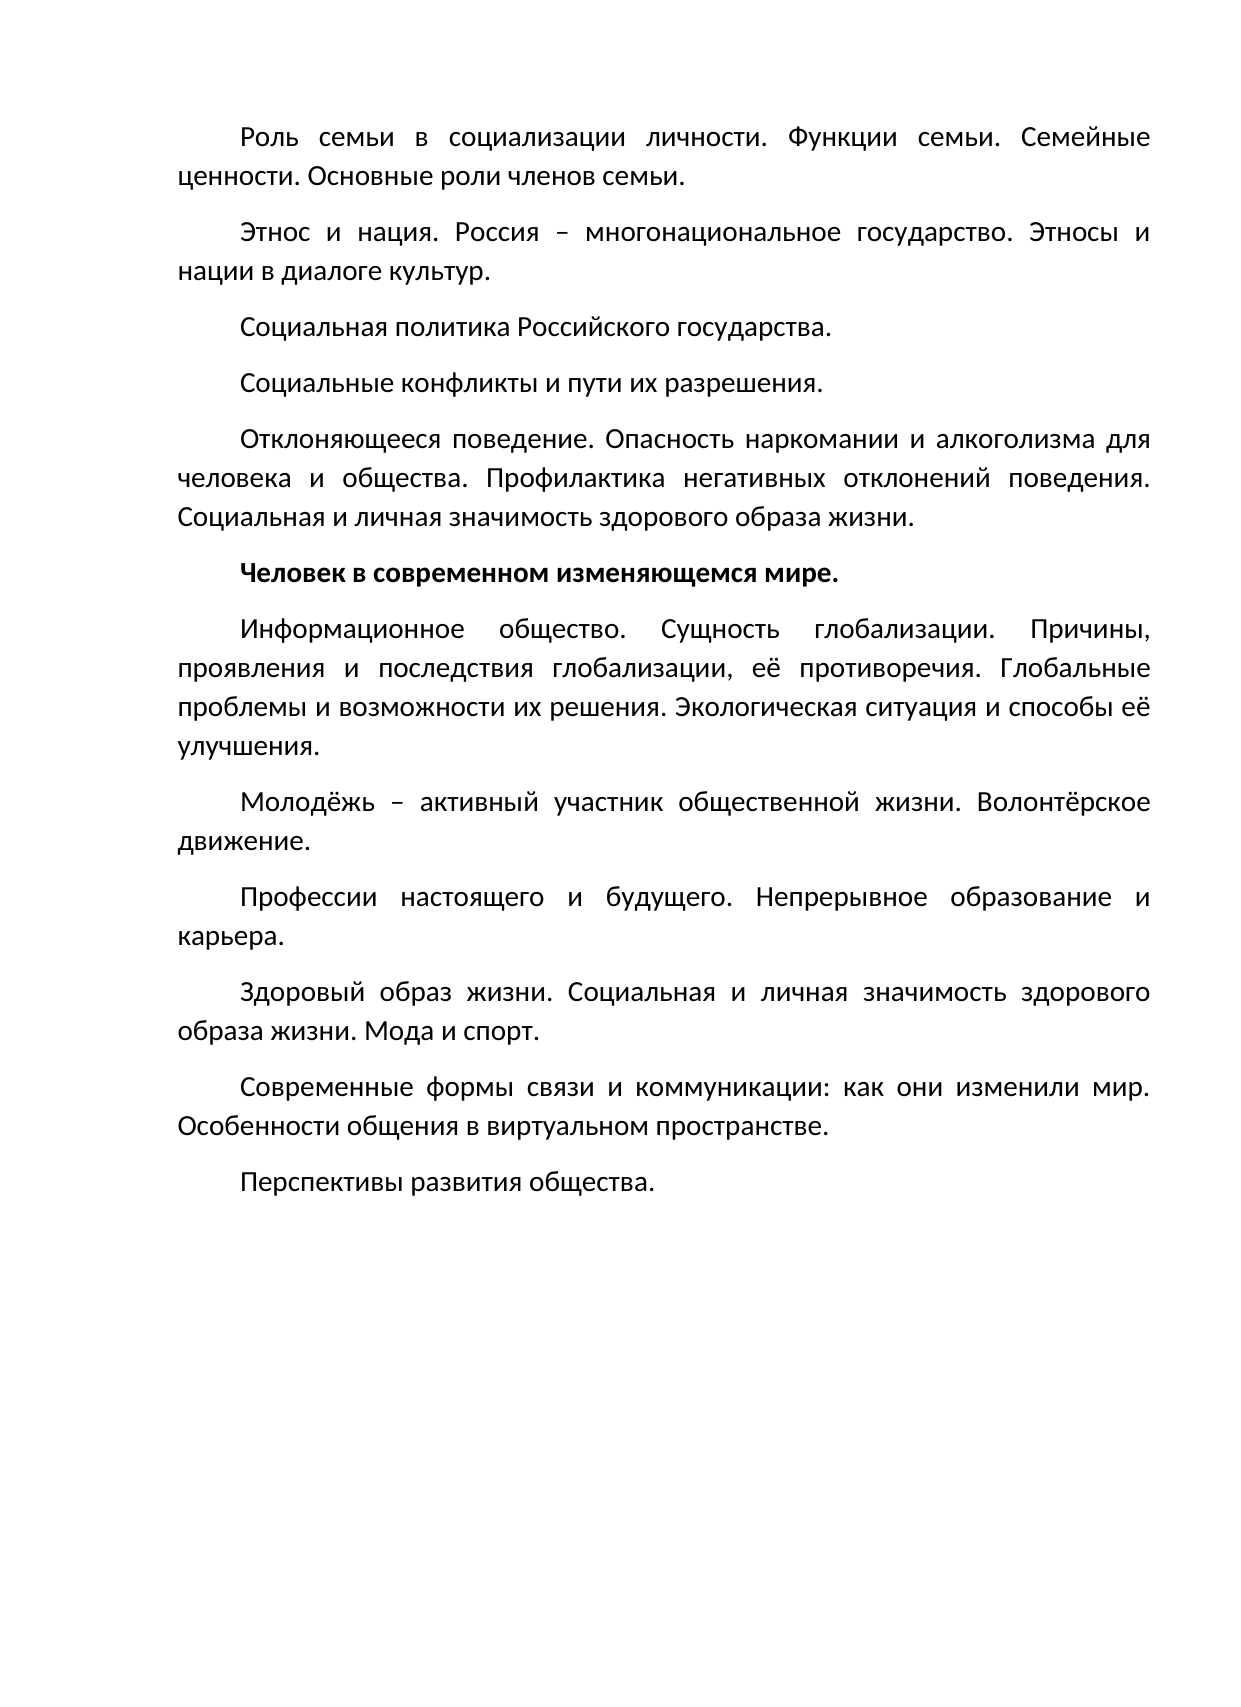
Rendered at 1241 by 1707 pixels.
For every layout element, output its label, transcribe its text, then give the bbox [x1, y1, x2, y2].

text Профессии настоящего и будущего. Непрерывное образование и карьера. [177, 878, 1152, 953]
text Здоровый образ жизни. Социальная и личная значимость здорового образа жизни. Мода и спорт. [177, 973, 1152, 1048]
text Роль семьи в социализации личности. Функции семьи. Семейные ценности. Основные роли членов семьи. [177, 118, 1152, 193]
text Социальная политика Российского государства. [177, 308, 1152, 344]
text Этнос и нация. Россия – многонациональное государство. Этносы и нации в диалоге культур. [177, 213, 1152, 288]
text Человек в современном изменяющемся мире. [177, 554, 1152, 589]
text Информационное общество. Сущность глобализации. Причины, проявления и последствия глобализации, её противоречия. Глобальные проблемы и возможности их решения. Экологическая ситуация и способы её улучшения. [177, 610, 1152, 763]
text Социальные конфликты и пути их разрешения. [177, 364, 1152, 399]
text Молодёжь – активный участник общественной жизни. Волонтёрское движение. [177, 783, 1152, 858]
text Отклоняющееся поведение. Опасность наркомании и алкоголизма для человека и общества. Профилактика негативных отклонений поведения. Социальная и личная значимость здорового образа жизни. [177, 420, 1152, 534]
text Перспективы развития общества. [177, 1163, 1152, 1199]
text Современные формы связи и коммуникации: как они изменили мир. Особенности общения в виртуальном пространстве. [177, 1068, 1152, 1143]
